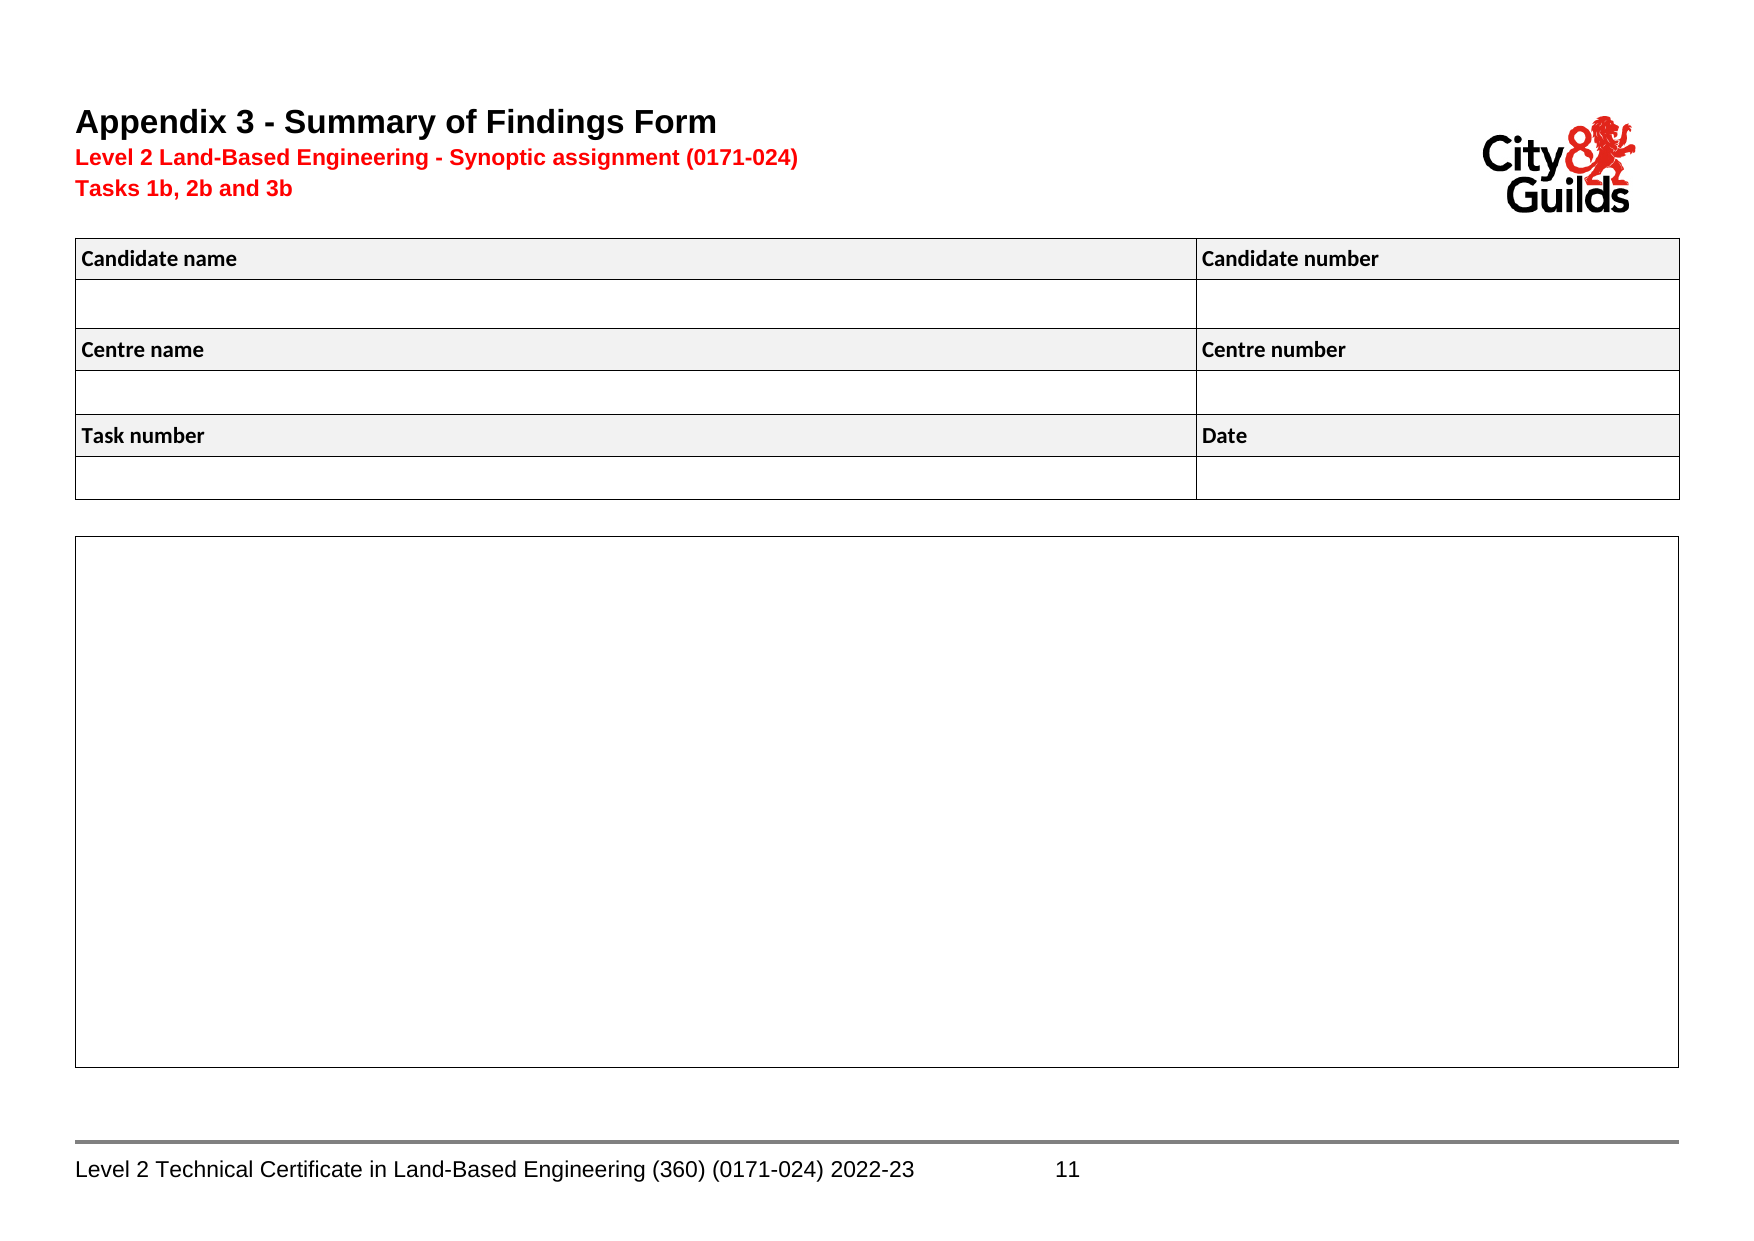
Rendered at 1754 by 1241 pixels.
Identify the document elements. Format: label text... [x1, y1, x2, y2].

picture [1482, 171, 1636, 175]
text Tasks 1b, 2b and 3b [75, 175, 1679, 201]
table_cell [1197, 457, 1679, 498]
table_header Candidate name [76, 239, 1196, 279]
table_cell [76, 371, 1196, 414]
table_cell Centre number [1197, 329, 1679, 370]
table_header Candidate number [1197, 239, 1679, 279]
picture [1482, 201, 1636, 213]
text Level 2 Land-Based Engineering - Synoptic assignment (0171-024) [75, 144, 1679, 171]
table_cell Task number [76, 415, 1196, 456]
table_header [76, 537, 1678, 1067]
table_cell [76, 280, 1196, 328]
table_cell [1197, 280, 1679, 328]
table_cell [76, 457, 1196, 498]
picture [1482, 140, 1636, 144]
table_cell Date [1197, 415, 1679, 456]
text Appendix 3 - Summary of Findings Form [75, 102, 1679, 140]
table_cell [1197, 371, 1679, 414]
table_cell Centre name [76, 329, 1196, 370]
